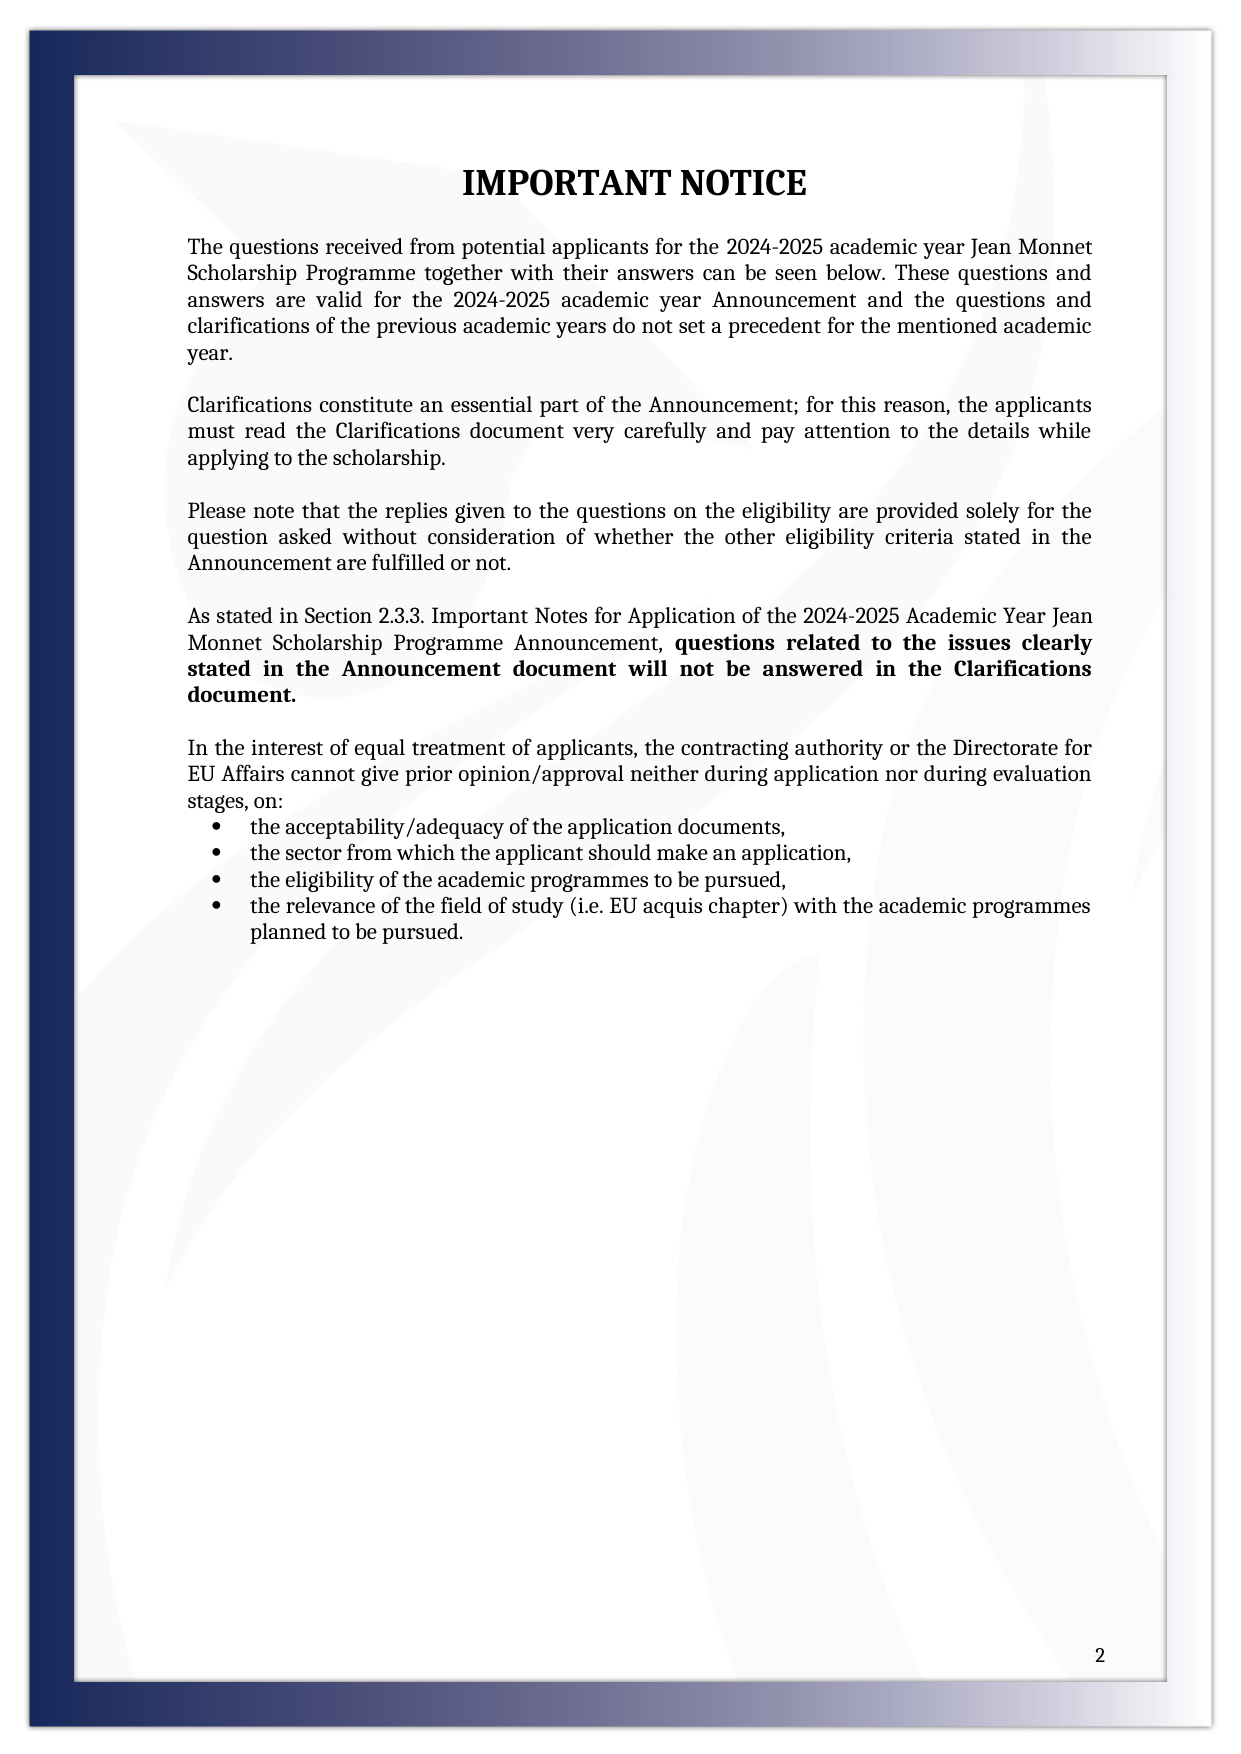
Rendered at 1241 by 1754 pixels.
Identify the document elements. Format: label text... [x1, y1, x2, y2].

text IMPORTANT NOTICE [462, 162, 1105, 205]
picture [0, 1, 1241, 1754]
list the relevance of the field of study (i.e. EU acquis chapter) with the academic programmes planned to be pursued. [212, 893, 1093, 946]
text The questions received from potential applicants for the 2024-2025 academic year Jean Monnet Scholarship Programme together with their answers can be seen below. These questions and answers are valid for the 2024-2025 academic year Announcement and the questions and clarifications of the previous academic years do not set a precedent for the mentioned academic year. [187, 234, 1093, 366]
text In the interest of equal treatment of applicants, the contracting authority or the Directorate for EU Affairs cannot give prior opinion/approval neither during application nor during evaluation stages, on: [187, 735, 1093, 814]
list the eligibility of the academic programmes to be pursued, [212, 866, 1093, 893]
text As stated in Section 2.3.3. Important Notes for Application of the 2024-2025 Academic Year Jean Monnet Scholarship Programme Announcement, questions related to the issues clearly stated in the Announcement document will not be answered in the Clarifications document. [187, 603, 1093, 708]
list the acceptability/adequacy of the application documents, [212, 814, 1093, 840]
list the sector from which the applicant should make an application, [212, 840, 1093, 866]
text Clarifications constitute an essential part of the Announcement; for this reason, the applicants must read the Clarifications document very carefully and pay attention to the details while applying to the scholarship. [187, 392, 1093, 471]
text Please note that the replies given to the questions on the eligibility are provided solely for the question asked without consideration of whether the other eligibility criteria stated in the Announcement are fulfilled or not. [187, 497, 1093, 577]
